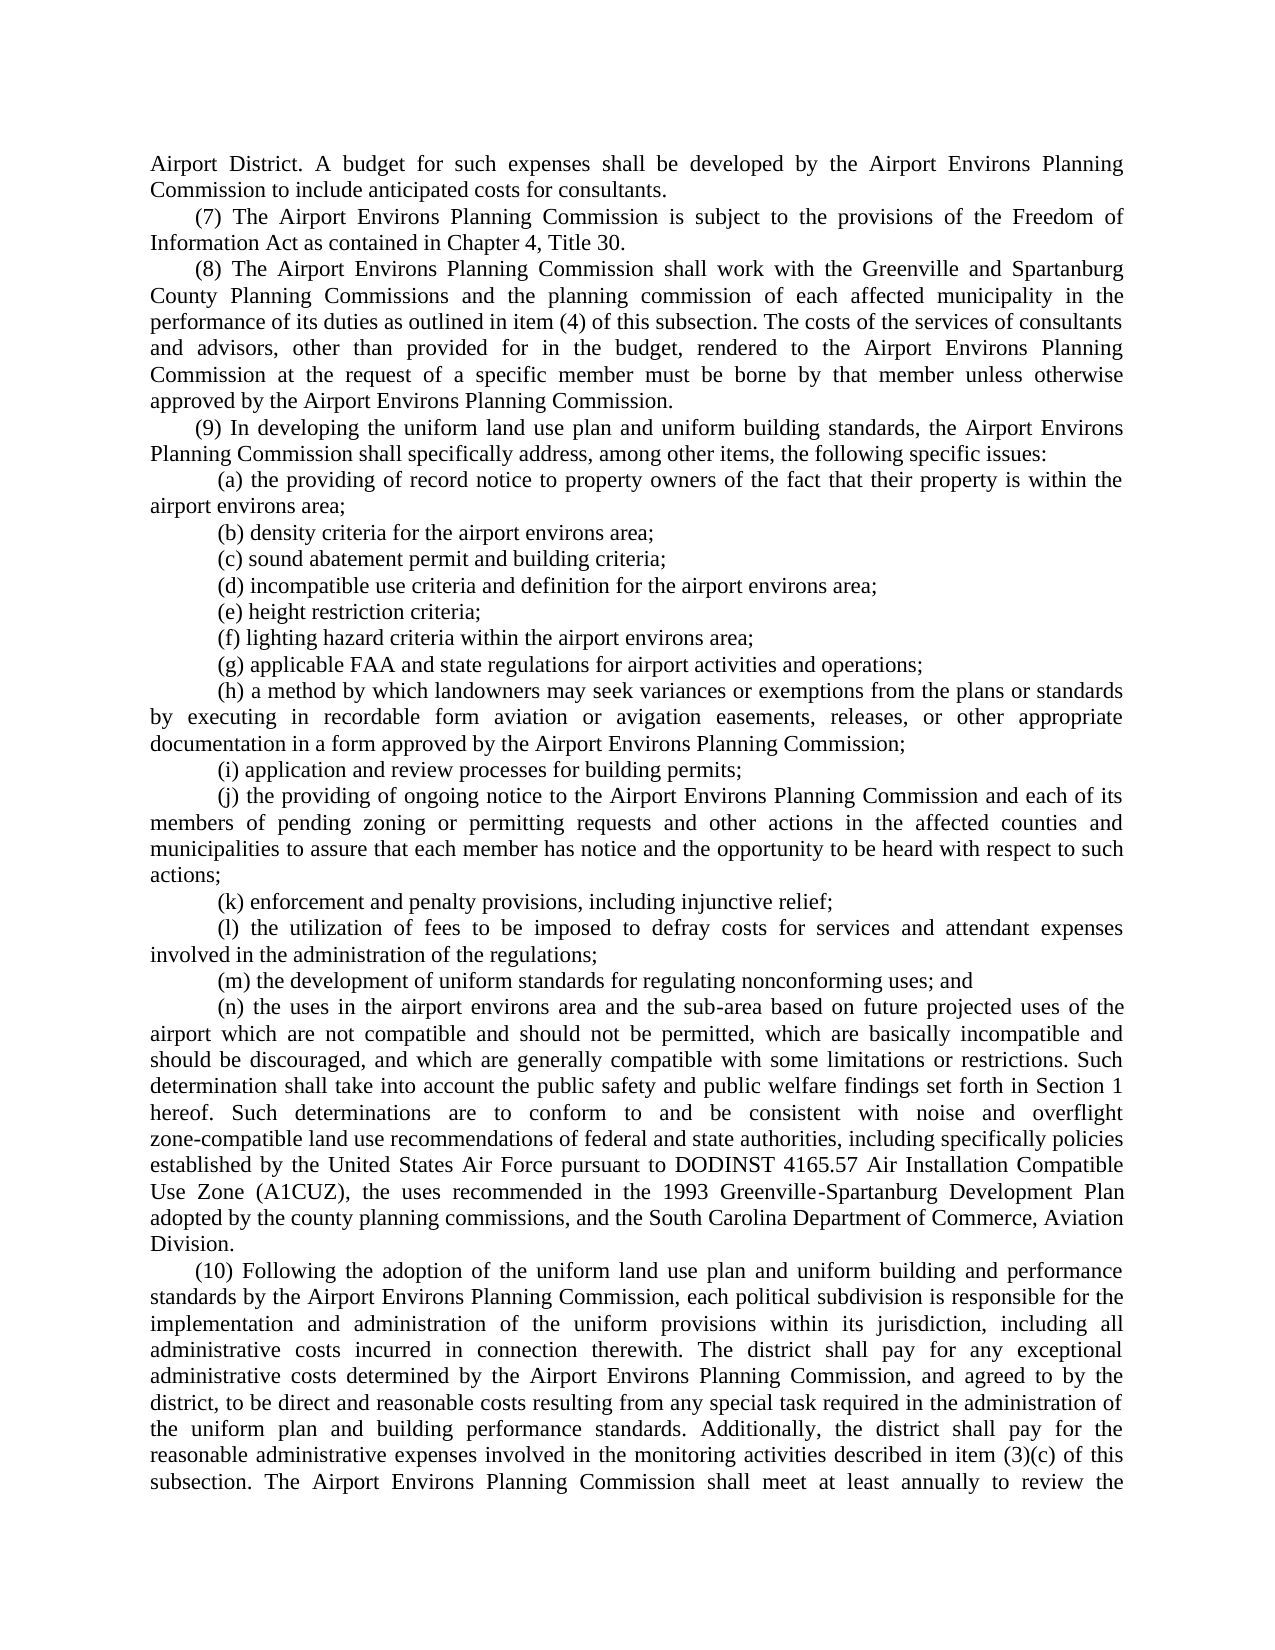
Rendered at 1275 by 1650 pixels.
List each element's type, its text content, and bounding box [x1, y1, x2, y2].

text (e) height restriction criteria; [150, 598, 1125, 624]
text (d) incompatible use criteria and definition for the airport environs area; [150, 572, 1125, 598]
text (k) enforcement and penalty provisions, including injunctive relief; [150, 888, 1125, 914]
text (m) the development of uniform standards for regulating nonconforming uses; and [150, 967, 1125, 993]
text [150, 1257, 1125, 1494]
text (l) the utilization of fees to be imposed to defray costs for services and attendant expenses involved in the administration of the regulations; [150, 914, 1125, 967]
text (7) The Airport Environs Planning Commission is subject to the provisions of the Freedom of Information Act as contained in Chapter 4, Title 30. [150, 203, 1125, 255]
text (8) The Airport Environs Planning Commission shall work with the Greenville and Spartanburg County Planning Commissions and the planning commission of each affected municipality in the performance of its duties as outlined in item (4) of this subsection. The costs of the services of consultants and advisors, other than provided for in the budget, rendered to the Airport Environs Planning Commission at the request of a specific member must be borne by that member unless otherwise approved by the Airport Environs Planning Commission. [150, 255, 1125, 413]
text (n) the uses in the airport environs area and the sub-area based on future projected uses of the airport which are not compatible and should not be permitted, which are basically incompatible and should be discouraged, and which are generally compatible with some limitations or restrictions. Such determination shall take into account the public safety and public welfare findings set forth in Section 1 hereof. Such determinations are to conform to and be consistent with noise and overflight zone-compatible land use recommendations of federal and state authorities, including specifically policies established by the United States Air Force pursuant to DODINST 4165.57 Air Installation Compatible Use Zone (A1CUZ), the uses recommended in the 1993 Greenville-Spartanburg Development Plan adopted by the county planning commissions, and the South Carolina Department of Commerce, Aviation Division. [150, 993, 1125, 1257]
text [150, 150, 1125, 203]
text (i) application and review processes for building permits; [150, 756, 1125, 782]
text (j) the providing of ongoing notice to the Airport Environs Planning Commission and each of its members of pending zoning or permitting requests and other actions in the affected counties and municipalities to assure that each member has notice and the opportunity to be heard with respect to such actions; [150, 782, 1125, 888]
text (h) a method by which landowners may seek variances or exemptions from the plans or standards by executing in recordable form aviation or avigation easements, releases, or other appropriate documentation in a form approved by the Airport Environs Planning Commission; [150, 677, 1125, 756]
text (f) lighting hazard criteria within the airport environs area; [150, 624, 1125, 651]
text (9) In developing the uniform land use plan and uniform building standards, the Airport Environs Planning Commission shall specifically address, among other items, the following specific issues: [150, 413, 1125, 466]
text (a) the providing of record notice to property owners of the fact that their property is within the airport environs area; [150, 466, 1125, 519]
text (g) applicable FAA and state regulations for airport activities and operations; [150, 651, 1125, 677]
text (b) density criteria for the airport environs area; [150, 519, 1125, 545]
text (c) sound abatement permit and building criteria; [150, 545, 1125, 572]
